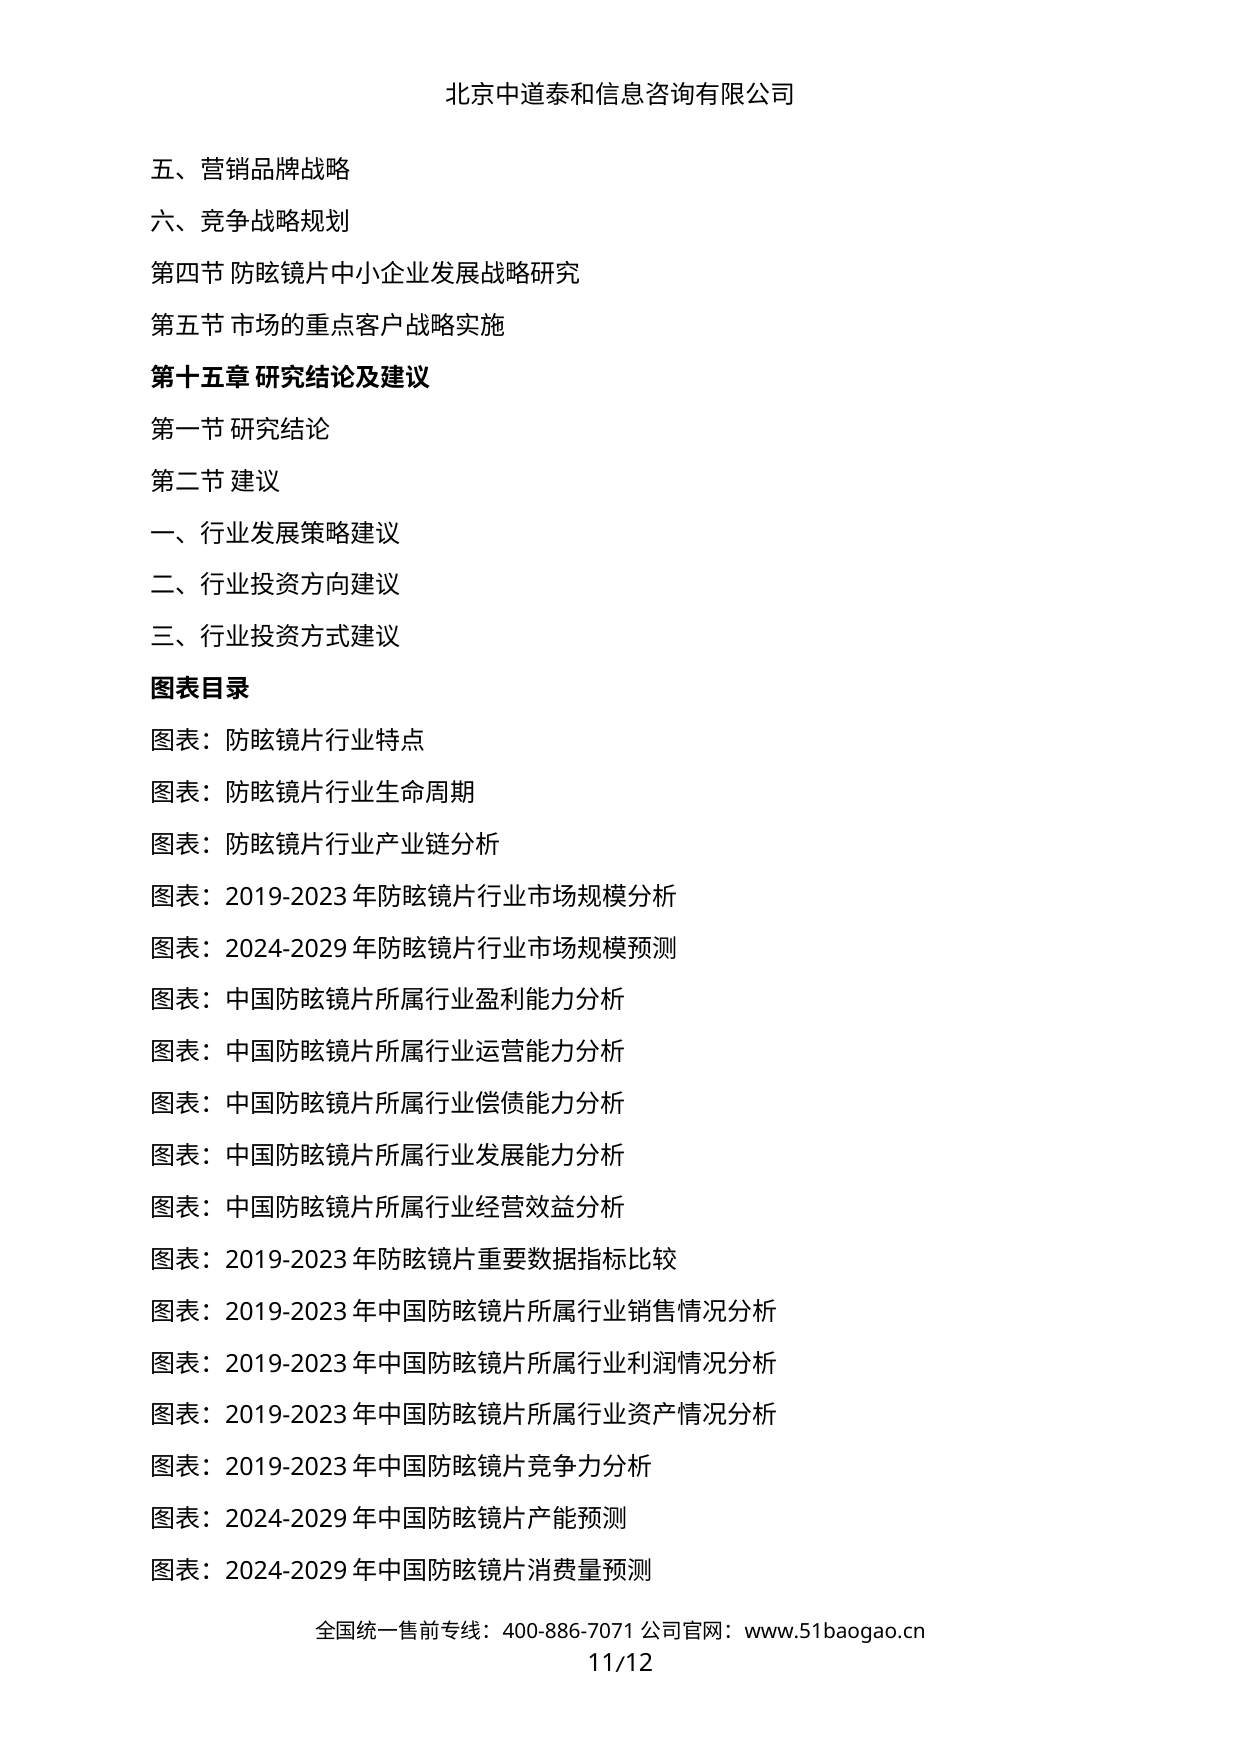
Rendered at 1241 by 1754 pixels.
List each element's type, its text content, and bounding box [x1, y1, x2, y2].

text 第十五章 研究结论及建议 [150, 357, 1090, 394]
text 图表：中国防眩镜片所属行业运营能力分析 [150, 1032, 1090, 1068]
text 图表：2019-2023年中国防眩镜片竞争力分析 [150, 1447, 1090, 1483]
text 图表：2024-2029年中国防眩镜片消费量预测 [150, 1551, 1090, 1587]
text 图表：中国防眩镜片所属行业盈利能力分析 [150, 980, 1090, 1016]
text 图表：防眩镜片行业特点 [150, 721, 1090, 757]
text 二、行业投资方向建议 [150, 565, 1090, 601]
text 五、营销品牌战略 [150, 150, 1090, 186]
text 图表：2019-2023年防眩镜片行业市场规模分析 [150, 876, 1090, 912]
text 图表目录 [150, 669, 1090, 705]
text 图表：2019-2023年中国防眩镜片所属行业销售情况分析 [150, 1291, 1090, 1327]
text 三、行业投资方式建议 [150, 617, 1090, 653]
text 图表：中国防眩镜片所属行业偿债能力分析 [150, 1084, 1090, 1120]
text 图表：中国防眩镜片所属行业发展能力分析 [150, 1136, 1090, 1172]
text 第一节 研究结论 [150, 409, 1090, 446]
text 图表：2019-2023年中国防眩镜片所属行业利润情况分析 [150, 1343, 1090, 1379]
text 图表：2019-2023年中国防眩镜片所属行业资产情况分析 [150, 1395, 1090, 1431]
text 图表：防眩镜片行业产业链分析 [150, 824, 1090, 861]
text 一、行业发展策略建议 [150, 513, 1090, 549]
text 图表：防眩镜片行业生命周期 [150, 772, 1090, 809]
text 六、竞争战略规划 [150, 202, 1090, 238]
text 图表：2019-2023年防眩镜片重要数据指标比较 [150, 1239, 1090, 1276]
text 图表：2024-2029年防眩镜片行业市场规模预测 [150, 928, 1090, 964]
text 第二节 建议 [150, 461, 1090, 497]
text 图表：2024-2029年中国防眩镜片产能预测 [150, 1499, 1090, 1535]
text 图表：中国防眩镜片所属行业经营效益分析 [150, 1187, 1090, 1224]
text 第四节 防眩镜片中小企业发展战略研究 [150, 254, 1090, 290]
text 第五节 市场的重点客户战略实施 [150, 306, 1090, 342]
